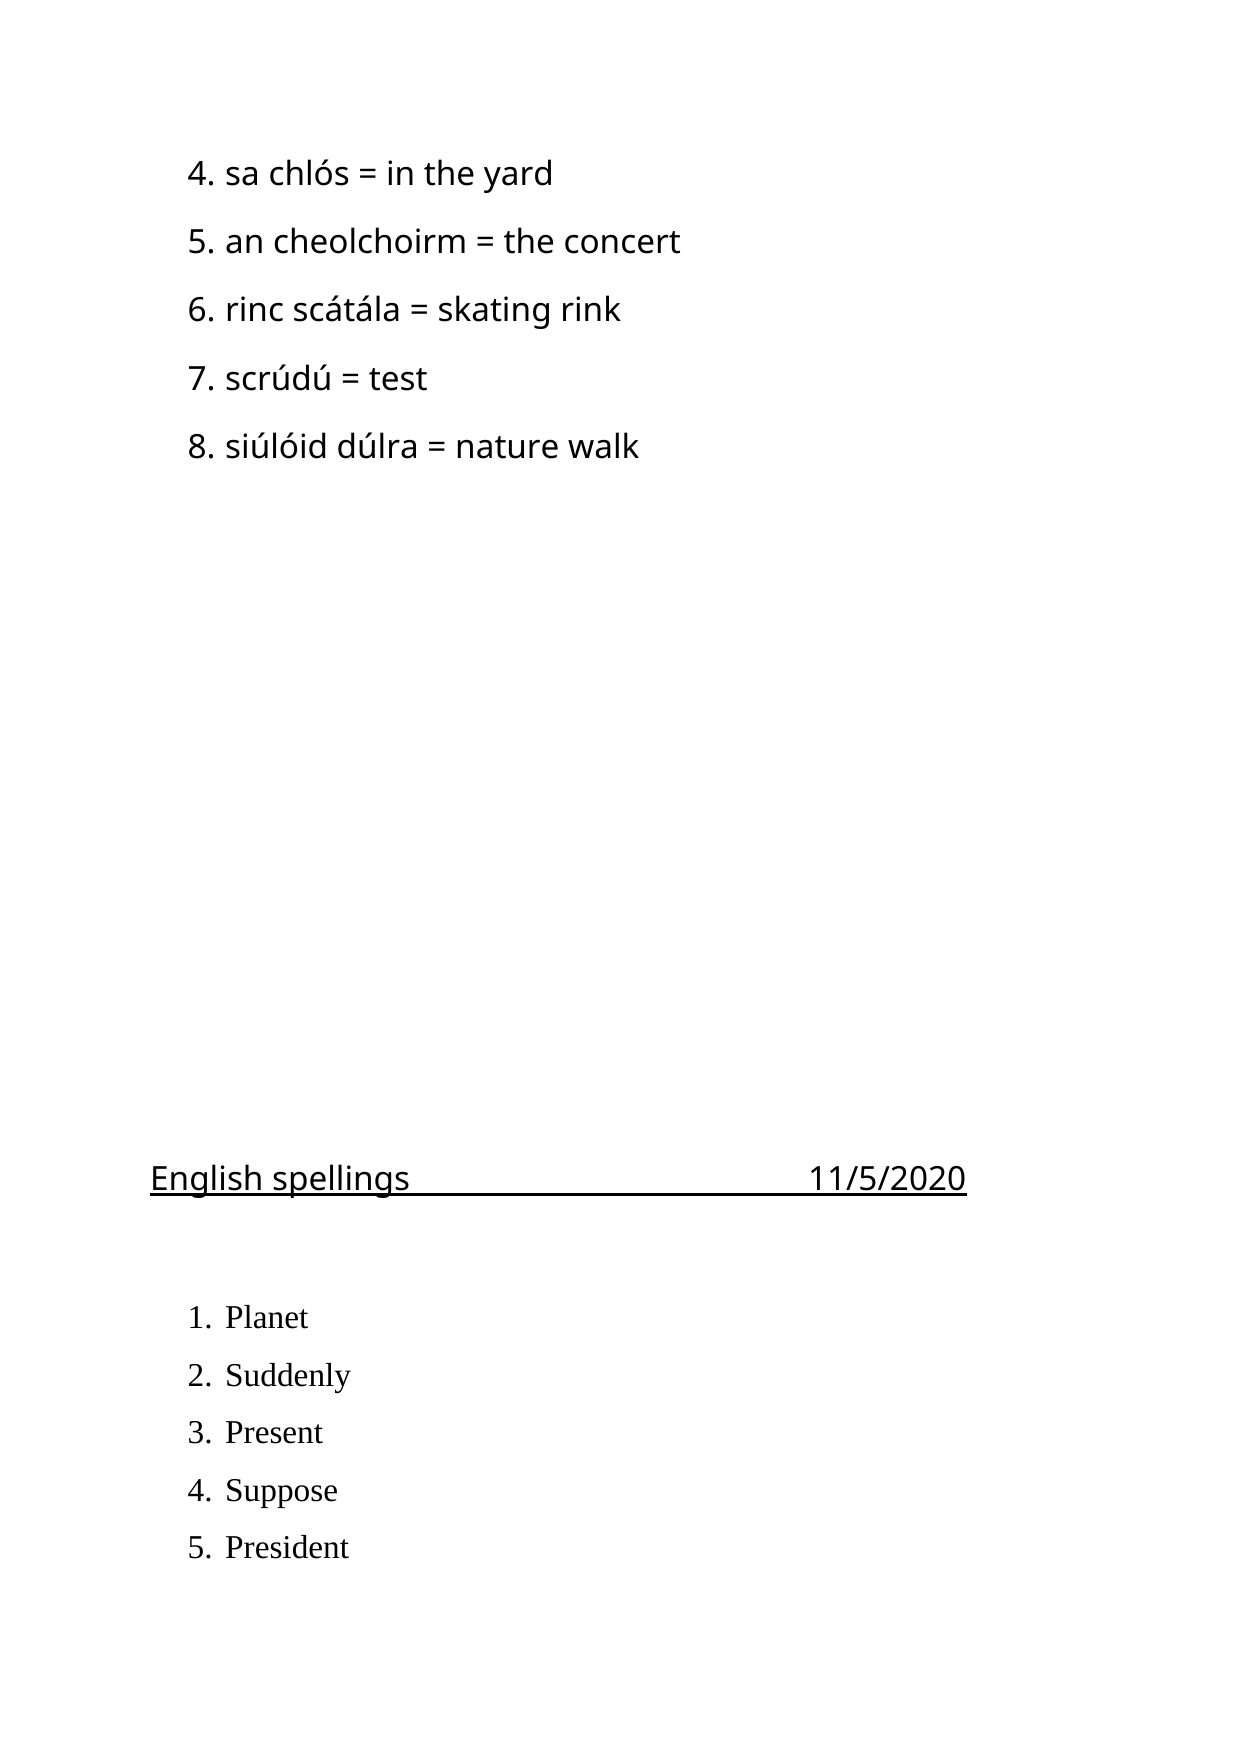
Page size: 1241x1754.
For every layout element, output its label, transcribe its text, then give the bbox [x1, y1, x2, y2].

list President [187, 1527, 1090, 1566]
list sa chlós = in the yard [187, 150, 1090, 195]
list scrúdú = test [187, 354, 1090, 400]
text English spellings 11/5/2020 [150, 1155, 1090, 1200]
list siúlóid dúlra = nature walk [187, 422, 1090, 468]
list Present [187, 1412, 1090, 1451]
list Suddenly [187, 1355, 1090, 1393]
list Suppose [187, 1470, 1090, 1508]
list Planet [187, 1297, 1090, 1336]
list rinc scátála = skating rink [187, 286, 1090, 332]
list an cheolchoirm = the concert [187, 218, 1090, 263]
